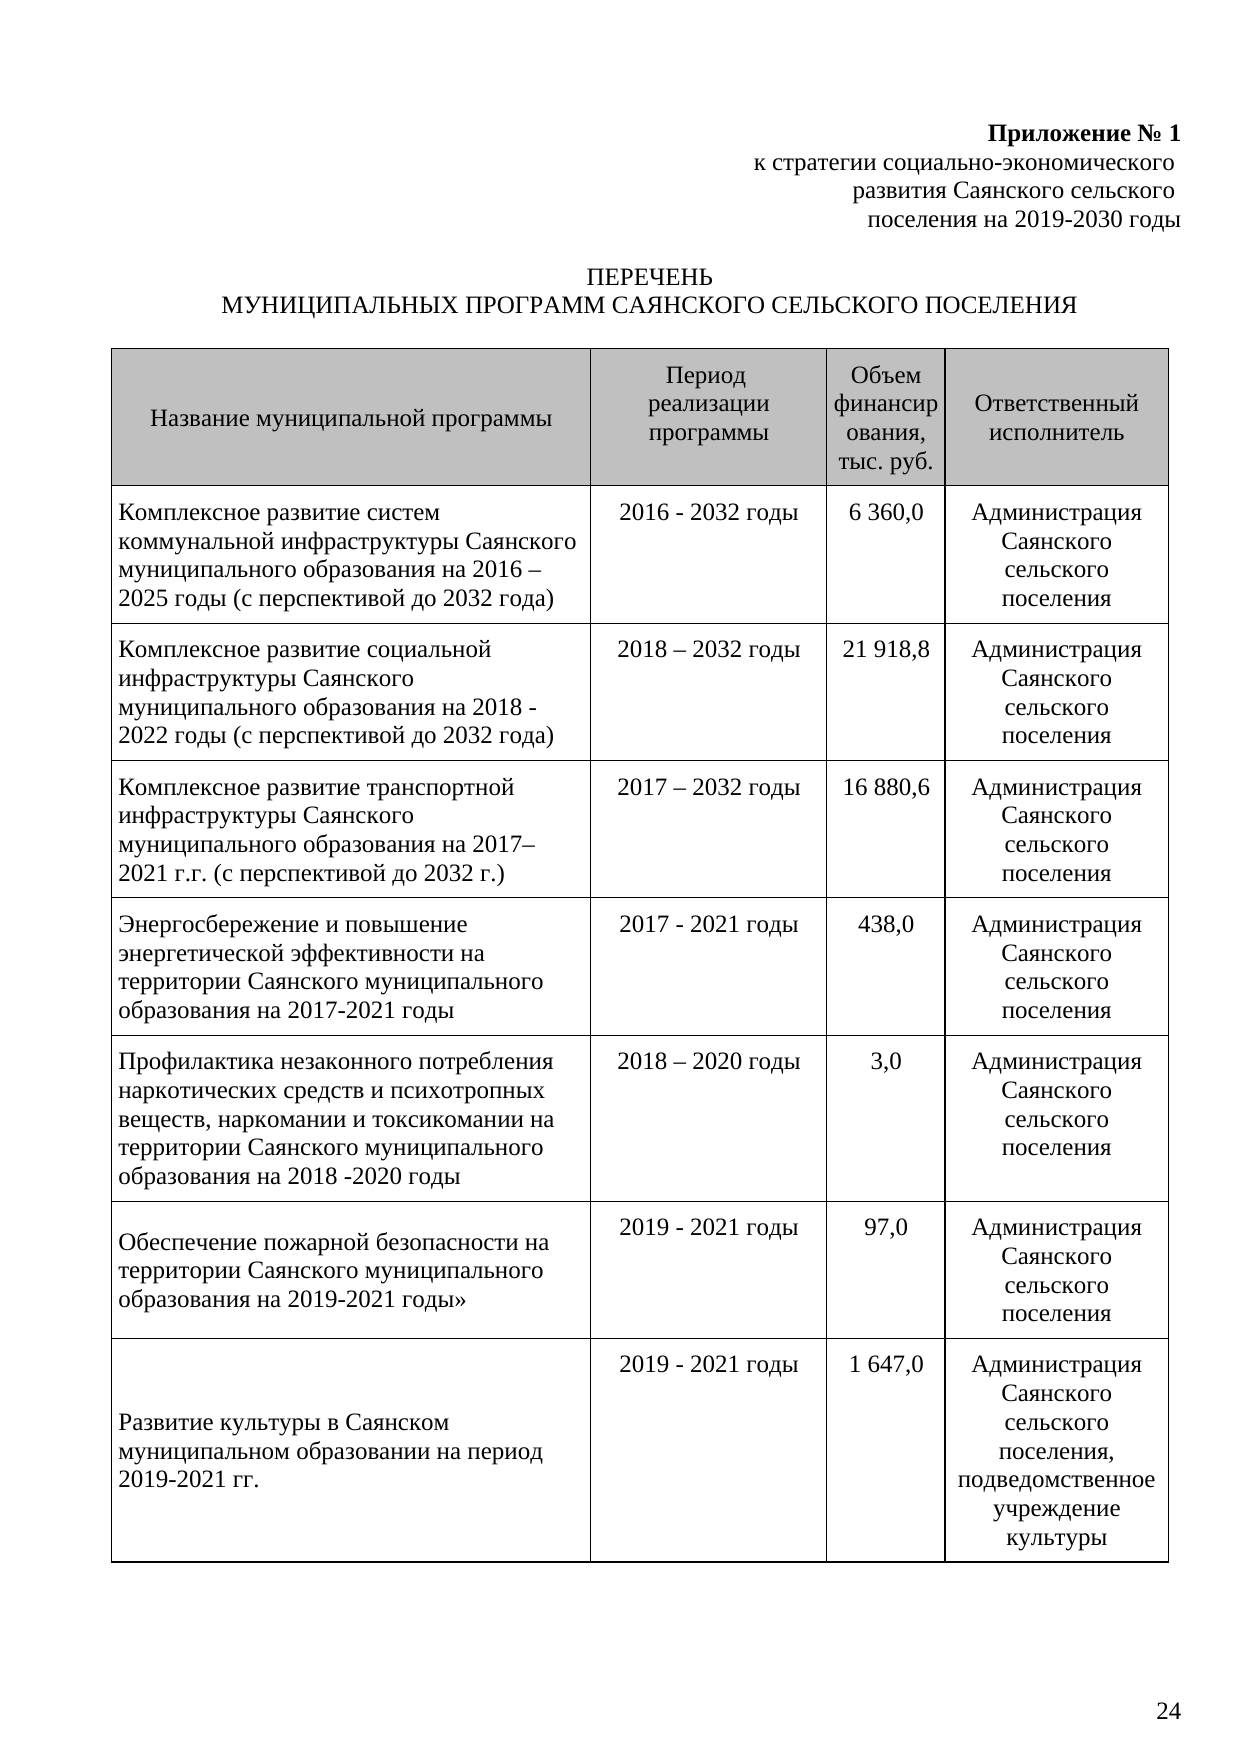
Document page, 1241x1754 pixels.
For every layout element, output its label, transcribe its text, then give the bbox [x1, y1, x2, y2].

table_cell Профилактика незаконного потребления наркотических средств и психотропных веществ, наркомании и токсикомании на территории Саянского муниципального образования на 2018 -2020 годы [112, 1036, 590, 1201]
text к стратегии социально-экономического развития Саянского сельского поселения на 2019-2030 годы [118, 147, 1181, 233]
table_cell Администрация Саянского сельского поселения [946, 486, 1168, 623]
table_cell 6 360,0 [827, 486, 944, 623]
table_cell 3,0 [827, 1036, 944, 1201]
table_cell Комплексное развитие систем коммунальной инфраструктуры Саянского муниципального образования на 2016 – 2025 годы (с перспективой до 2032 года) [112, 486, 590, 623]
table_cell Развитие культуры в Саянском муниципальном образовании на период 2019-2021 гг. [112, 1339, 590, 1561]
table_cell Комплексное развитие социальной инфраструктуры Саянского муниципального образования на 2018 - 2022 годы (с перспективой до 2032 года) [112, 624, 590, 760]
table_header Название муниципальной программы [112, 349, 590, 485]
table_cell 2016 - 2032 годы [591, 486, 826, 623]
table_header Ответственный исполнитель [946, 349, 1168, 485]
table_cell 97,0 [827, 1202, 944, 1338]
table_cell 16 880,6 [827, 761, 944, 897]
table_cell 21 918,8 [827, 624, 944, 760]
table_cell 2019 - 2021 годы [591, 1202, 826, 1338]
text МУНИЦИПАЛЬНЫХ ПРОГРАММ САЯНСКОГО СЕЛЬСКОГО ПОСЕЛЕНИЯ [118, 291, 1181, 319]
table_cell 1 647,0 [827, 1339, 944, 1561]
table_cell 2017 – 2032 годы [591, 761, 826, 897]
table_header Период реализации программы [591, 349, 826, 485]
table_cell Администрация Саянского сельского поселения [946, 761, 1168, 897]
table_cell 438,0 [827, 898, 944, 1034]
table_cell Администрация Саянского сельского поселения [946, 1202, 1168, 1338]
table_cell 2019 - 2021 годы [591, 1339, 826, 1561]
table_cell 2017 - 2021 годы [591, 898, 826, 1034]
text ПЕРЕЧЕНЬ [118, 262, 1181, 291]
table_cell Обеспечение пожарной безопасности на территории Саянского муниципального образования на 2019-2021 годы» [112, 1202, 590, 1338]
table_cell Комплексное развитие транспортной инфраструктуры Саянского муниципального образования на 2017–2021 г.г. (с перспективой до 2032 г.) [112, 761, 590, 897]
table_cell Администрация Саянского сельского поселения [946, 624, 1168, 760]
table_header Объем финансирования, тыс. руб. [827, 349, 944, 485]
table_cell Энергосбережение и повышение энергетической эффективности на территории Саянского муниципального образования на 2017-2021 годы [112, 898, 590, 1034]
table_cell Администрация Саянского сельского поселения, подведомственное учреждение культуры [946, 1339, 1168, 1561]
table_cell Администрация Саянского сельского поселения [946, 898, 1168, 1034]
table_cell 2018 – 2032 годы [591, 624, 826, 760]
table_cell 2018 – 2020 годы [591, 1036, 826, 1201]
table_cell Администрация Саянского сельского поселения [946, 1036, 1168, 1201]
text Приложение № 1 [118, 118, 1181, 147]
